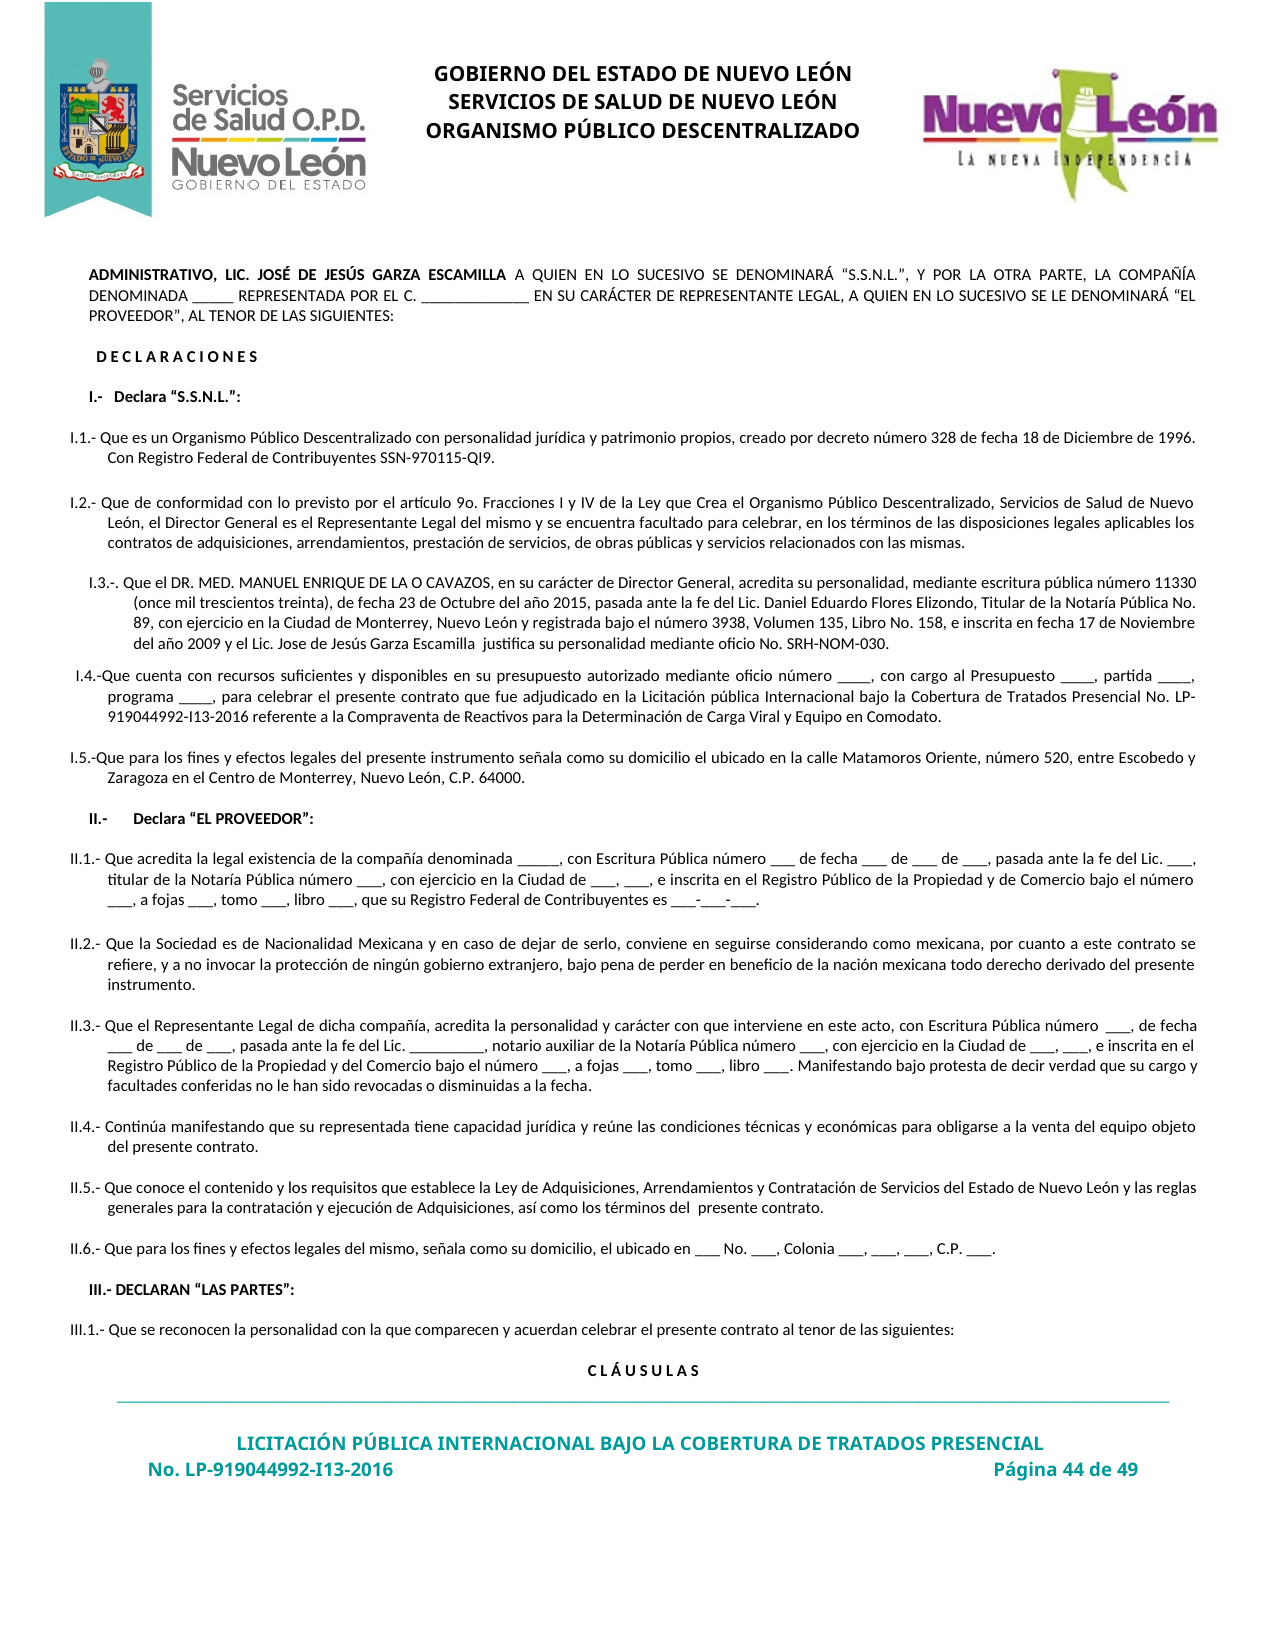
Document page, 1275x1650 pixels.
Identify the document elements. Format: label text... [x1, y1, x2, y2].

text II.6.- Que para los fines y efectos legales del mismo, señala como su domicilio, el ubicado en ___ No. ___, Colonia ___, ___, ___, C.P. ___. [70, 1238, 1198, 1258]
text III.1.- Que se reconocen la personalidad con la que comparecen y acuerdan celebrar el presente contrato al tenor de las siguientes: [70, 1319, 1198, 1340]
text I.2.- Que de conformidad con lo previsto por el artículo 9o. Fracciones I y IV de la Ley que Crea el Organismo Público Descentralizado, Servicios de Salud de Nuevo León, el Director General es el Representante Legal del mismo y se encuentra facultado para celebrar, en los términos de las disposiciones legales aplicables los contratos de adquisiciones, arrendamientos, prestación de servicios, de obras públicas y servicios relacionados con las mismas. [70, 492, 1197, 553]
text II.1.- Que acredita la legal existencia de la compañía denominada _____, con Escritura Pública número ___ de fecha ___ de ___ de ___, pasada ante la fe del Lic. ___, titular de la Notaría Pública número ___, con ejercicio en la Ciudad de ___, ___, e inscrita en el Registro Público de la Propiedad y de Comercio bajo el número ___, a fojas ___, tomo ___, libro ___, que su Registro Federal de Contribuyentes es ___-___-___. [70, 848, 1198, 909]
text I.- Declara “S.S.N.L.”: [89, 387, 1197, 407]
text I.5.-Que para los fines y efectos legales del presente instrumento señala como su domicilio el ubicado en la calle Matamoros Oriente, número 520, entre Escobedo y Zaragoza en el Centro de Monterrey, Nuevo León, C.P. 64000. [70, 747, 1198, 788]
picture [15, 2, 1249, 229]
text II.3.- Que el Representante Legal de dicha compañía, acredita la personalidad y carácter con que interviene en este acto, con Escritura Pública número ___, de fecha ___ de ___ de ___, pasada ante la fe del Lic. _________, notario auxiliar de la Notaría Pública número ___, con ejercicio en la Ciudad de ___, ___, e inscrita en el Registro Público de la Propiedad y del Comercio bajo el número ___, a fojas ___, tomo ___, libro ___. Manifestando bajo protesta de decir verdad que su cargo y facultades conferidas no le han sido revocadas o disminuidas a la fecha. [70, 1015, 1198, 1096]
text D E C L A R A C I O N E S [89, 346, 1197, 366]
text II.2.- Que la Sociedad es de Nacionalidad Mexicana y en caso de dejar de serlo, conviene en seguirse considerando como mexicana, por cuanto a este contrato se refiere, y a no invocar la protección de ningún gobierno extranjero, bajo pena de perder en beneficio de la nación mexicana todo derecho derivado del presente instrumento. [70, 933, 1198, 994]
text I.4.-Que cuenta con recursos suficientes y disponibles en su presupuesto autorizado mediante oficio número ____, con cargo al Presupuesto ____, partida ____, programa ____, para celebrar el presente contrato que fue adjudicado en la Licitación pública Internacional bajo la Cobertura de Tratados Presencial No. LP-919044992-I13-2016 referente a la Compraventa de Reactivos para la Determinación de Carga Viral y Equipo en Comodato. [70, 666, 1198, 727]
text II.- Declara “EL PROVEEDOR”: [89, 808, 1197, 828]
text II.4.- Continúa manifestando que su representada tiene capacidad jurídica y reúne las condiciones técnicas y económicas para obligarse a la venta del equipo objeto del presente contrato. [70, 1116, 1198, 1157]
text I.3.-. Que el DR. MED. MANUEL ENRIQUE DE LA O CAVAZOS, en su carácter de Director General, acredita su personalidad, mediante escritura pública número 11330 (once mil trescientos treinta), de fecha 23 de Octubre del año 2015, pasada ante la fe del Lic. Daniel Eduardo Flores Elizondo, Titular de la Notaría Pública No. 89, con ejercicio en la Ciudad de Monterrey, Nuevo León y registrada bajo el número 3938, Volumen 135, Libro No. 158, e inscrita en fecha 17 de Noviembre del año 2009 y el Lic. Jose de Jesús Garza Escamilla justifica su personalidad mediante oficio No. SRH-NOM-030. [89, 572, 1198, 653]
text III.- DECLARAN “LAS PARTES”: [89, 1279, 1198, 1299]
text II.5.- Que conoce el contenido y los requisitos que establece la Ley de Adquisiciones, Arrendamientos y Contratación de Servicios del Estado de Nuevo León y las reglas generales para la contratación y ejecución de Adquisiciones, así como los términos del presente contrato. [70, 1177, 1198, 1218]
text C L Á U S U L A S [89, 1360, 1198, 1380]
text I.1.- Que es un Organismo Público Descentralizado con personalidad jurídica y patrimonio propios, creado por decreto número 328 de fecha 18 de Diciembre de 1996. Con Registro Federal de Contribuyentes SSN-970115-QI9. [70, 427, 1197, 468]
